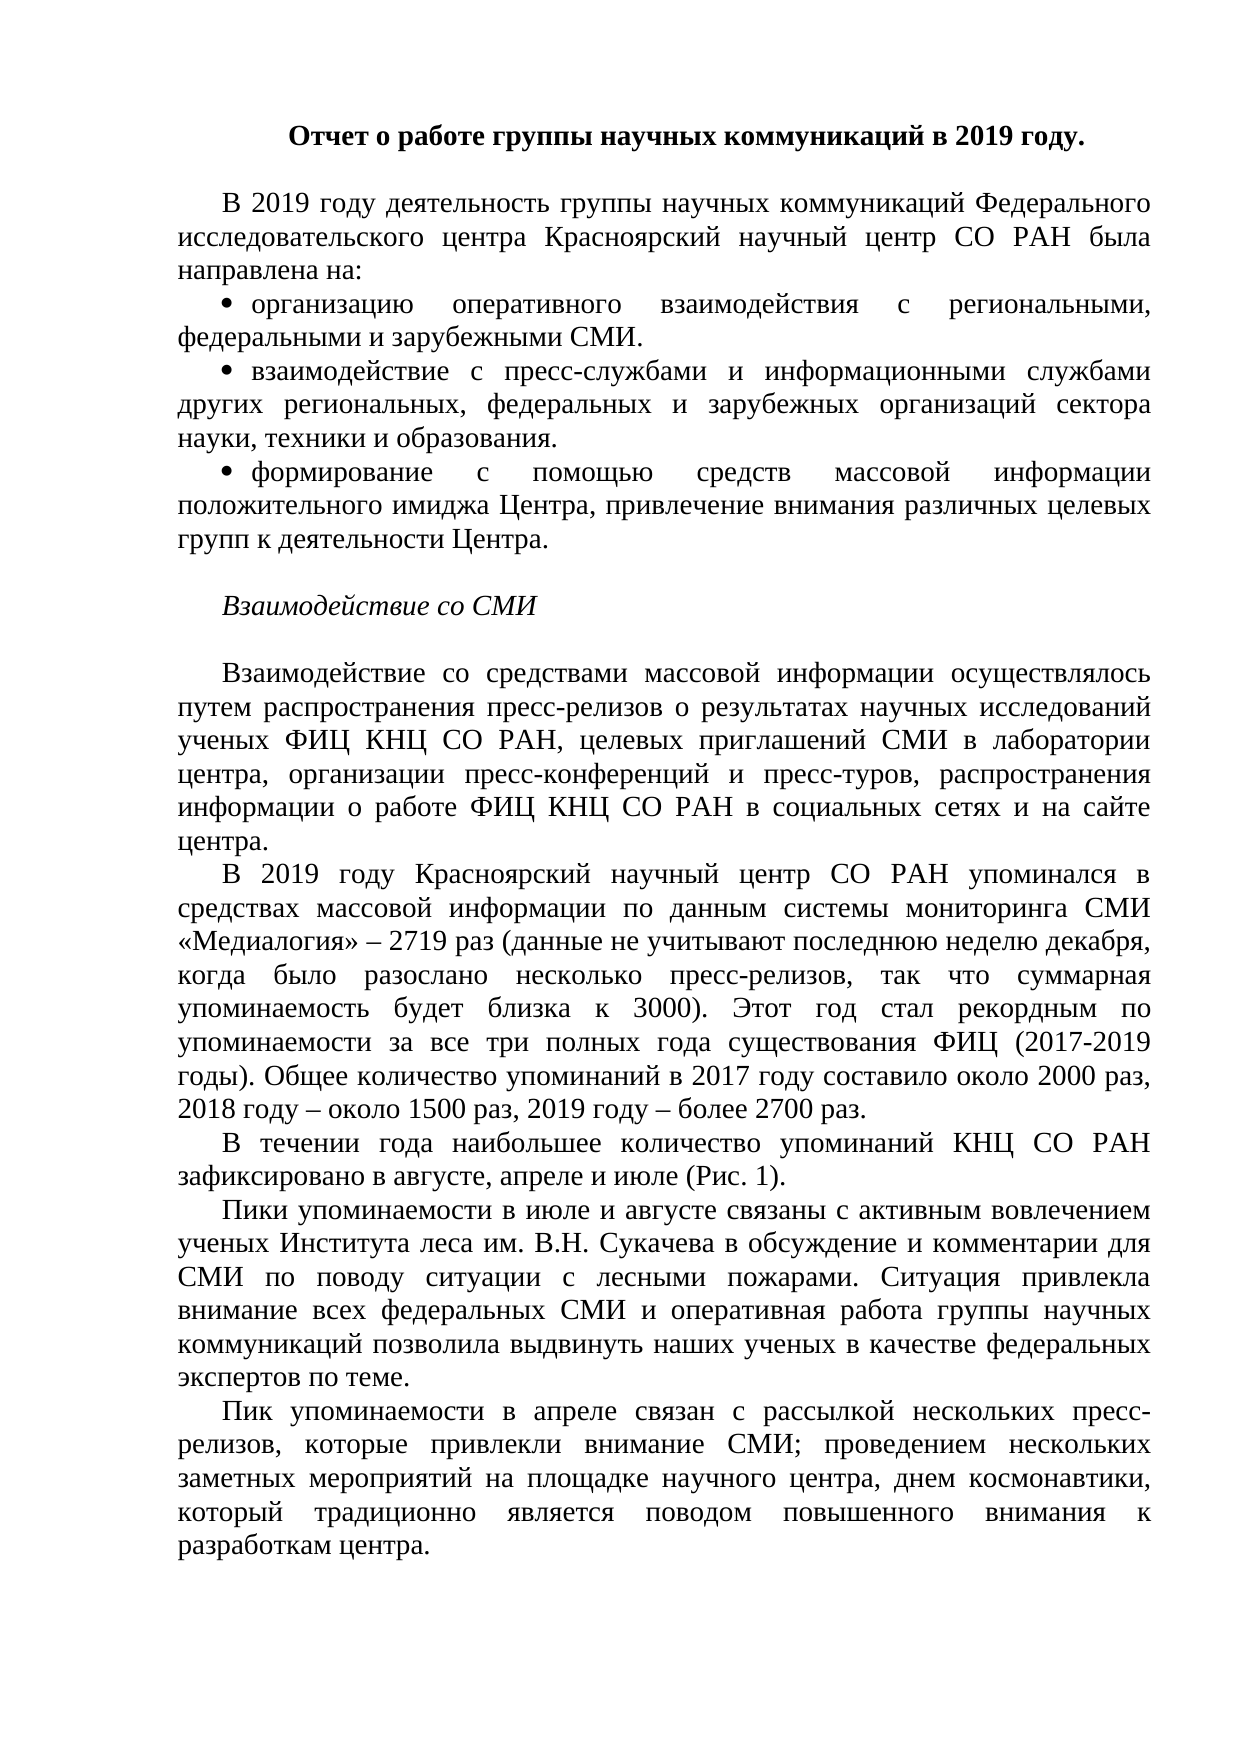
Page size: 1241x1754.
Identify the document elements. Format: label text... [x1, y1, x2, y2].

text В 2019 году Красноярский научный центр СО РАН упоминался в средствах массовой информации по данным системы мониторинга СМИ «Медиалогия» – 2719 раз (данные не учитывают последнюю неделю декабря, когда было разослано несколько пресс-релизов, так что суммарная упоминаемость будет близка к 3000). Этот год стал рекордным по упоминаемости за все три полных года существования ФИЦ (2017-2019 годы). Общее количество упоминаний в 2017 году составило около 2000 раз, 2018 году – около 1500 раз, 2019 году – более 2700 раз. [177, 856, 1152, 1125]
text В 2019 году деятельность группы научных коммуникаций Федерального исследовательского центра Красноярский научный центр СО РАН была направлена на: [177, 185, 1152, 286]
text Пик упоминаемости в апреле связан с рассылкой нескольких пресс-релизов, которые привлекли внимание СМИ; проведением нескольких заметных мероприятий на площадке научного центра, днем космонавтики, который традиционно является поводом повышенного внимания к разработкам центра. [177, 1393, 1152, 1561]
text Взаимодействие со СМИ [177, 588, 1152, 622]
text Пики упоминаемости в июле и августе связаны с активным вовлечением ученых Института леса им. В.Н. Сукачева в обсуждение и комментарии для СМИ по поводу ситуации с лесными пожарами. Ситуация привлекла внимание всех федеральных СМИ и оперативная работа группы научных коммуникаций позволила выдвинуть наших ученых в качестве федеральных экспертов по теме. [177, 1192, 1152, 1393]
text В течении года наибольшее количество упоминаний КНЦ СО РАН зафиксировано в августе, апреле и июле (Рис. 1). [177, 1125, 1152, 1192]
list взаимодействие с пресс-службами и информационными службами других региональных, федеральных и зарубежных организаций сектора науки, техники и образования. [177, 353, 1152, 454]
list формирование с помощью средств массовой информации положительного имиджа Центра, привлечение внимания различных целевых групп к деятельности Центра. [177, 454, 1152, 554]
text Отчет о работе группы научных коммуникаций в 2019 году. [177, 118, 1152, 152]
list организацию оперативного взаимодействия с региональными, федеральными и зарубежными СМИ. [177, 286, 1152, 353]
text Взаимодействие со средствами массовой информации осуществлялось путем распространения пресс-релизов о результатах научных исследований ученых ФИЦ КНЦ СО РАН, целевых приглашений СМИ в лаборатории центра, организации пресс-конференций и пресс-туров, распространения информации о работе ФИЦ КНЦ СО РАН в социальных сетях и на сайте центра. [177, 655, 1152, 856]
